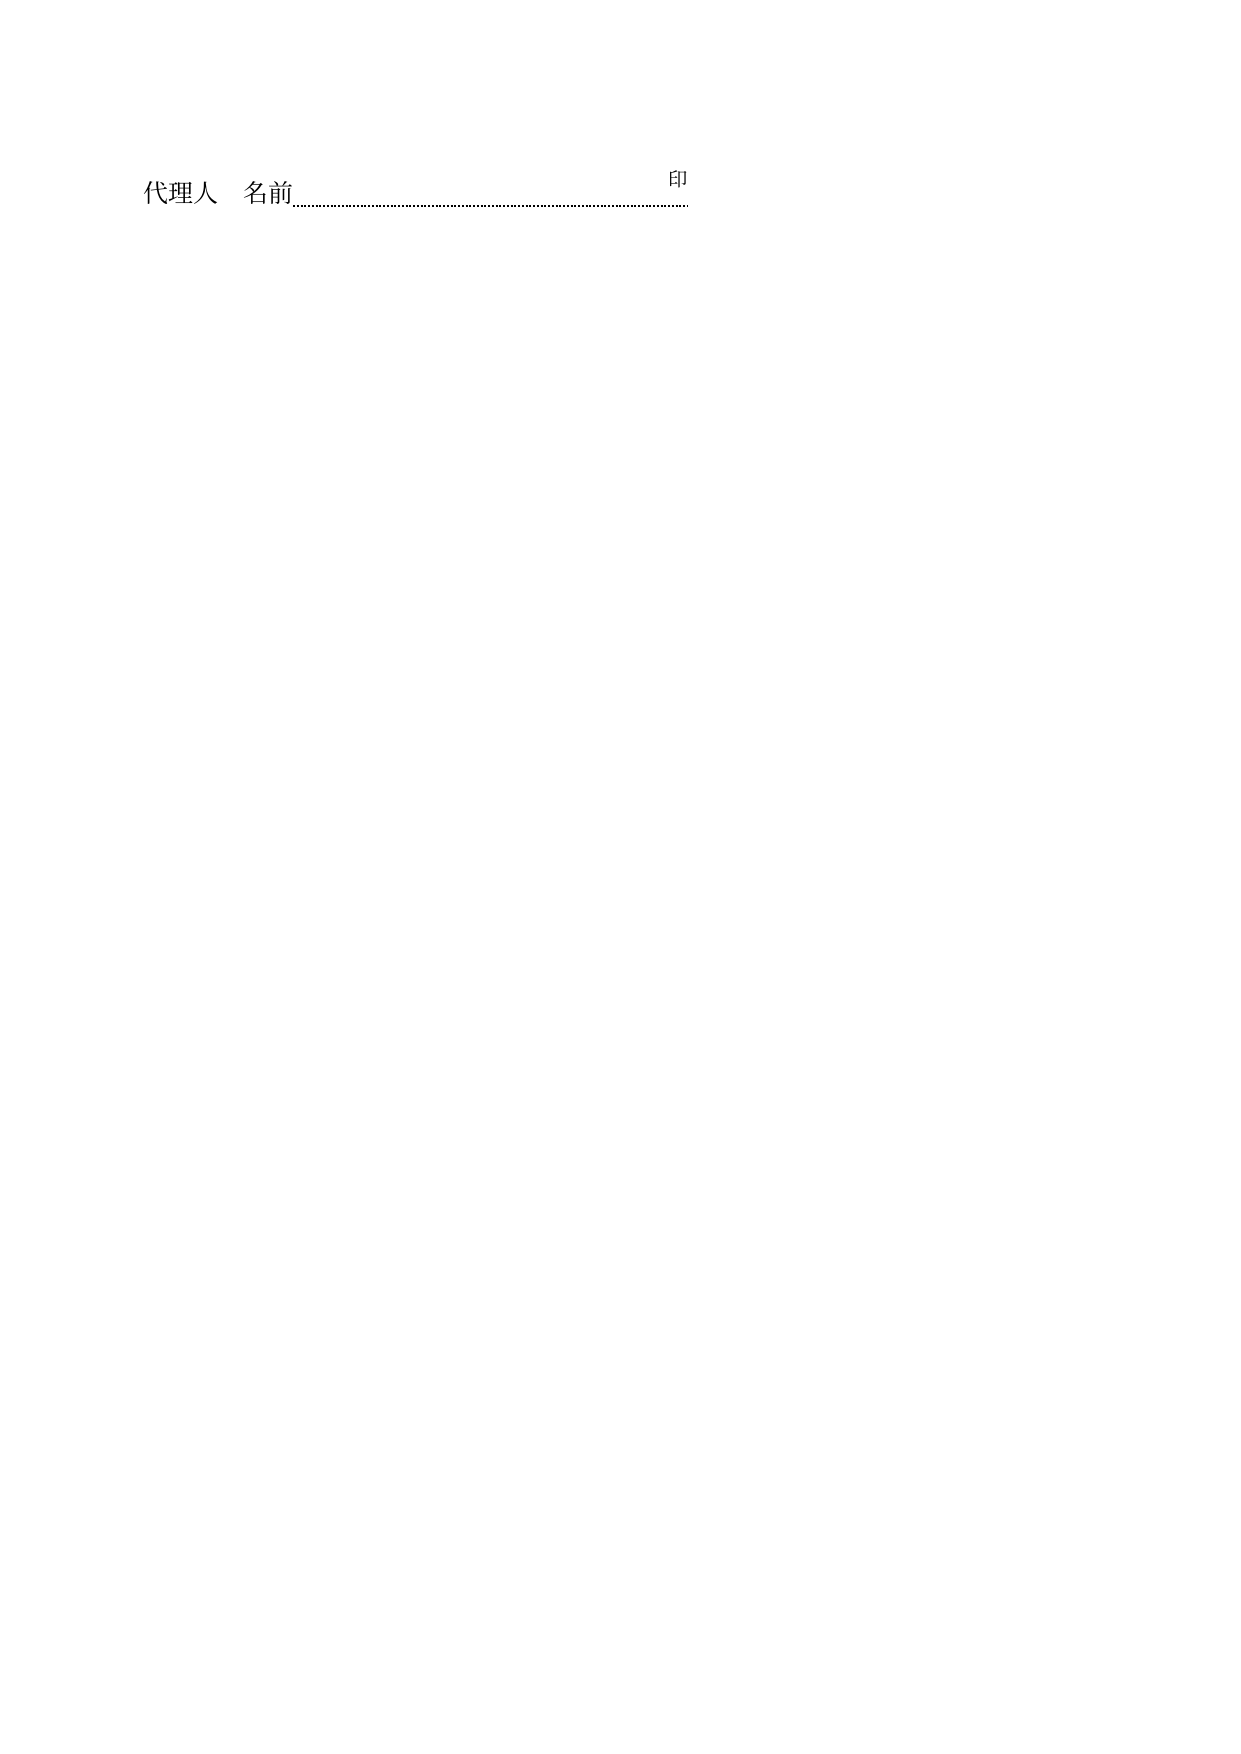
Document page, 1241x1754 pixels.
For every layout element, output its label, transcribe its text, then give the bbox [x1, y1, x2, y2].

text 代理人 名前 印 [118, 150, 1122, 226]
